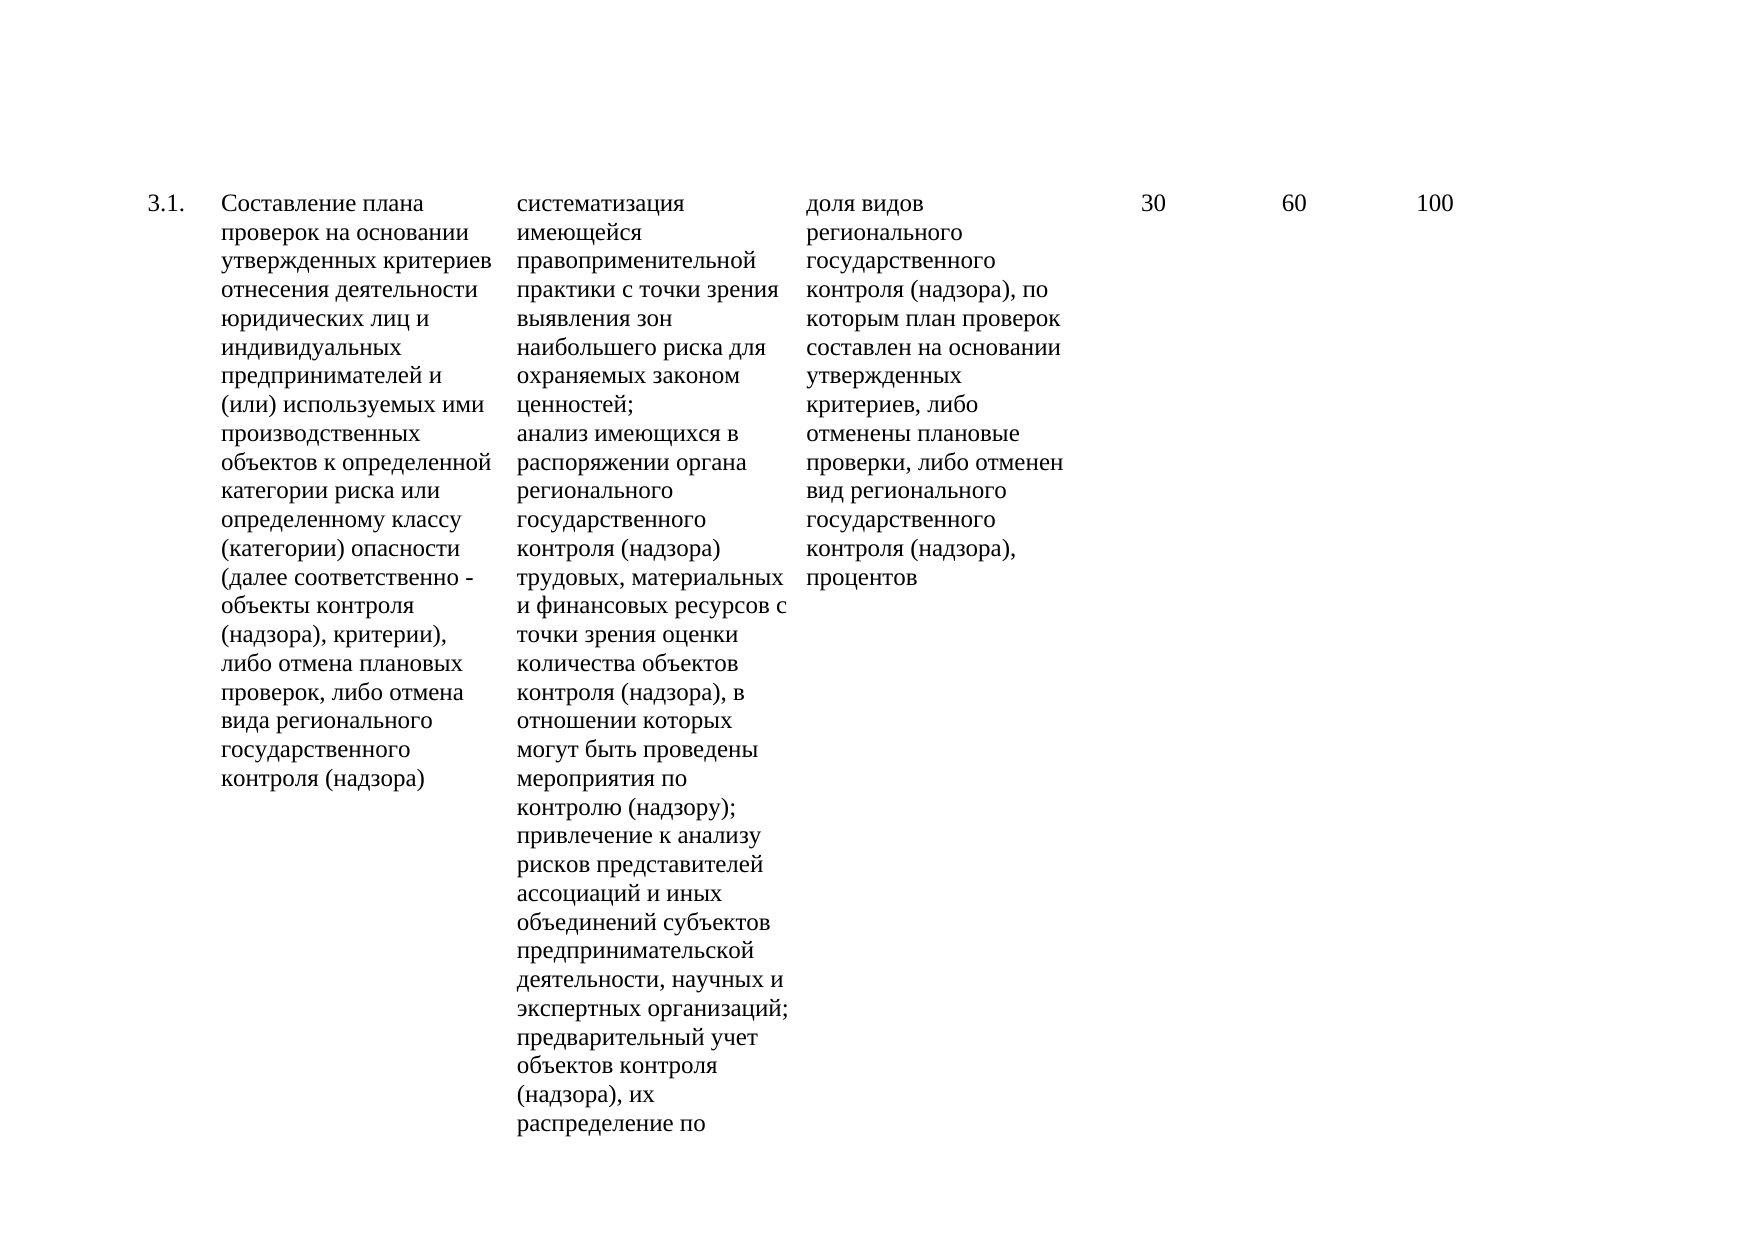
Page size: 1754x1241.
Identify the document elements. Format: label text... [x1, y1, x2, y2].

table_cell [214, 177, 510, 1147]
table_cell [510, 177, 799, 1147]
table_cell 30 [1083, 177, 1224, 1147]
table_cell 60 [1224, 177, 1364, 1147]
table_cell 100 [1365, 177, 1505, 1147]
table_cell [800, 177, 1083, 1147]
table_cell 3.1. [118, 177, 214, 1147]
